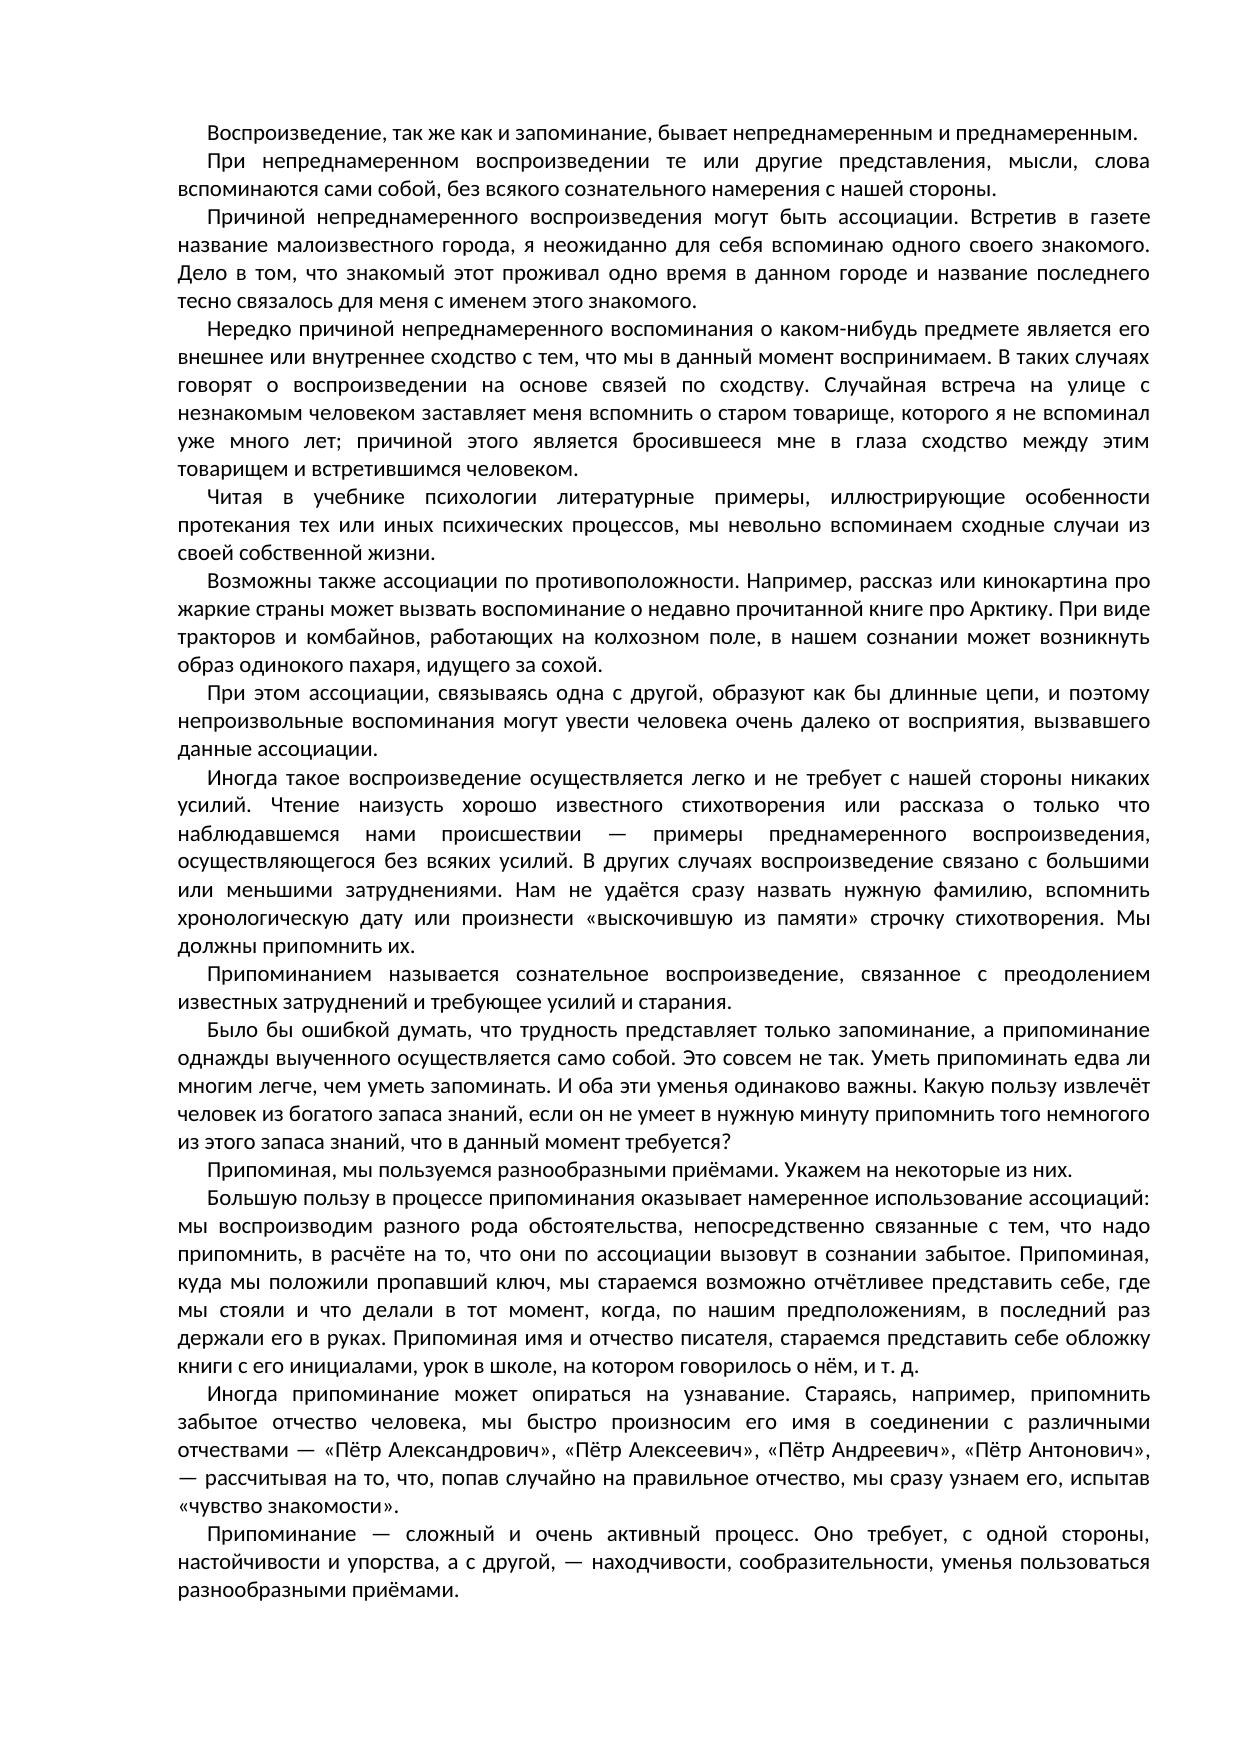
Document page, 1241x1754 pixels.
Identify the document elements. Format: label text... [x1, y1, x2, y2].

text Иногда такое воспроизведение осуществляется легко и не требует с нашей стороны никаких усилий. Чтение наизусть хорошо известного стихотворения или рассказа о только что наблюдавшемся нами происшествии — примеры преднамеренного воспроизведения, осуществляющегося без всяких усилий. В других случаях воспроизведение связано с большими или меньшими затруднениями. Нам не удаётся сразу назвать нужную фамилию, вспомнить хронологическую дату или произнести «выскочившую из памяти» строчку стихотворения. Мы должны припомнить их. [177, 763, 1152, 959]
text Припоминая, мы пользуемся разнообразными приёмами. Укажем на некоторые из них. [177, 1155, 1152, 1183]
text Иногда припоминание может опираться на узнавание. Стараясь, например, припомнить забытое отчество человека, мы быстро произносим его имя в соединении с различными отчествами — «Пётр Александрович», «Пётр Алексеевич», «Пётр Андреевич», «Пётр Антонович», — рассчитывая на то, что, попав случайно на правильное отчество, мы сразу узнаем его, испытав «чувство знакомости». [177, 1379, 1152, 1519]
text Припоминанием называется сознательное воспроизведение, связанное с преодолением известных затруднений и требующее усилий и старания. [177, 959, 1152, 1015]
text Было бы ошибкой думать, что трудность представляет только запоминание, а припоминание однажды выученного осуществляется само собой. Это совсем не так. Уметь припоминать едва ли многим легче, чем уметь запоминать. И оба эти уменья одинаково важны. Какую пользу извлечёт человек из богатого запаса знаний, если он не умеет в нужную минуту припомнить того немногого из этого запаса знаний, что в данный момент требуется? [177, 1015, 1152, 1155]
text При этом ассоциации, связываясь одна с другой, образуют как бы длинные цепи, и поэтому непроизвольные воспоминания могут увести человека очень далеко от восприятия, вызвавшего данные ассоциации. [177, 678, 1152, 763]
text Большую пользу в процессе припоминания оказывает намеренное использование ассоциаций: мы воспроизводим разного рода обстоятельства, непосредственно связанные с тем, что надо припомнить, в расчёте на то, что они по ассоциации вызовут в сознании забытое. Припоминая, куда мы положили пропавший ключ, мы стараемся возможно отчётливее представить себе, где мы стояли и что делали в тот момент, когда, по нашим предположениям, в последний раз держали его в руках. Припоминая имя и отчество писателя, стараемся представить себе обложку книги с его инициалами, урок в школе, на котором говорилось о нём, и т. д. [177, 1183, 1152, 1379]
text Нередко причиной непреднамеренного воспоминания о каком-нибудь предмете является его внешнее или внутреннее сходство с тем, что мы в данный момент воспринимаем. В таких случаях говорят о воспроизведении на основе связей по сходству. Случайная встреча на улице с незнакомым человеком заставляет меня вспомнить о старом товарище, которого я не вспоминал уже много лет; причиной этого является бросившееся мне в глаза сходство между этим товарищем и встретившимся человеком. [177, 314, 1152, 482]
text При непреднамеренном воспроизведении те или другие представления, мысли, слова вспоминаются сами собой, без всякого сознательного намерения с нашей стороны. [177, 146, 1152, 202]
text Возможны также ассоциации по противоположности. Например, рассказ или кинокартина про жаркие страны может вызвать воспоминание о недавно прочитанной книге про Арктику. При виде тракторов и комбайнов, работающих на колхозном поле, в нашем сознании может возникнуть образ одинокого пахаря, идущего за сохой. [177, 566, 1152, 678]
text Читая в учебнике психологии литературные примеры, иллюстрирующие особенности протекания тех или иных психических процессов, мы невольно вспоминаем сходные случаи из своей собственной жизни. [177, 482, 1152, 566]
text Припоминание — сложный и очень активный процесс. Оно требует, с одной стороны, настойчивости и упорства, а с другой, — находчивости, сообразительности, уменья пользоваться разнообразными приёмами. [177, 1519, 1152, 1603]
text Причиной непреднамеренного воспроизведения могут быть ассоциации. Встретив в газете название малоизвестного города, я неожиданно для себя вспоминаю одного своего знакомого. Дело в том, что знакомый этот проживал одно время в данном городе и название последнего тесно связалось для меня с именем этого знакомого. [177, 202, 1152, 314]
text Воспроизведение, так же как и запоминание, бывает непреднамеренным и преднамеренным. [177, 118, 1152, 146]
